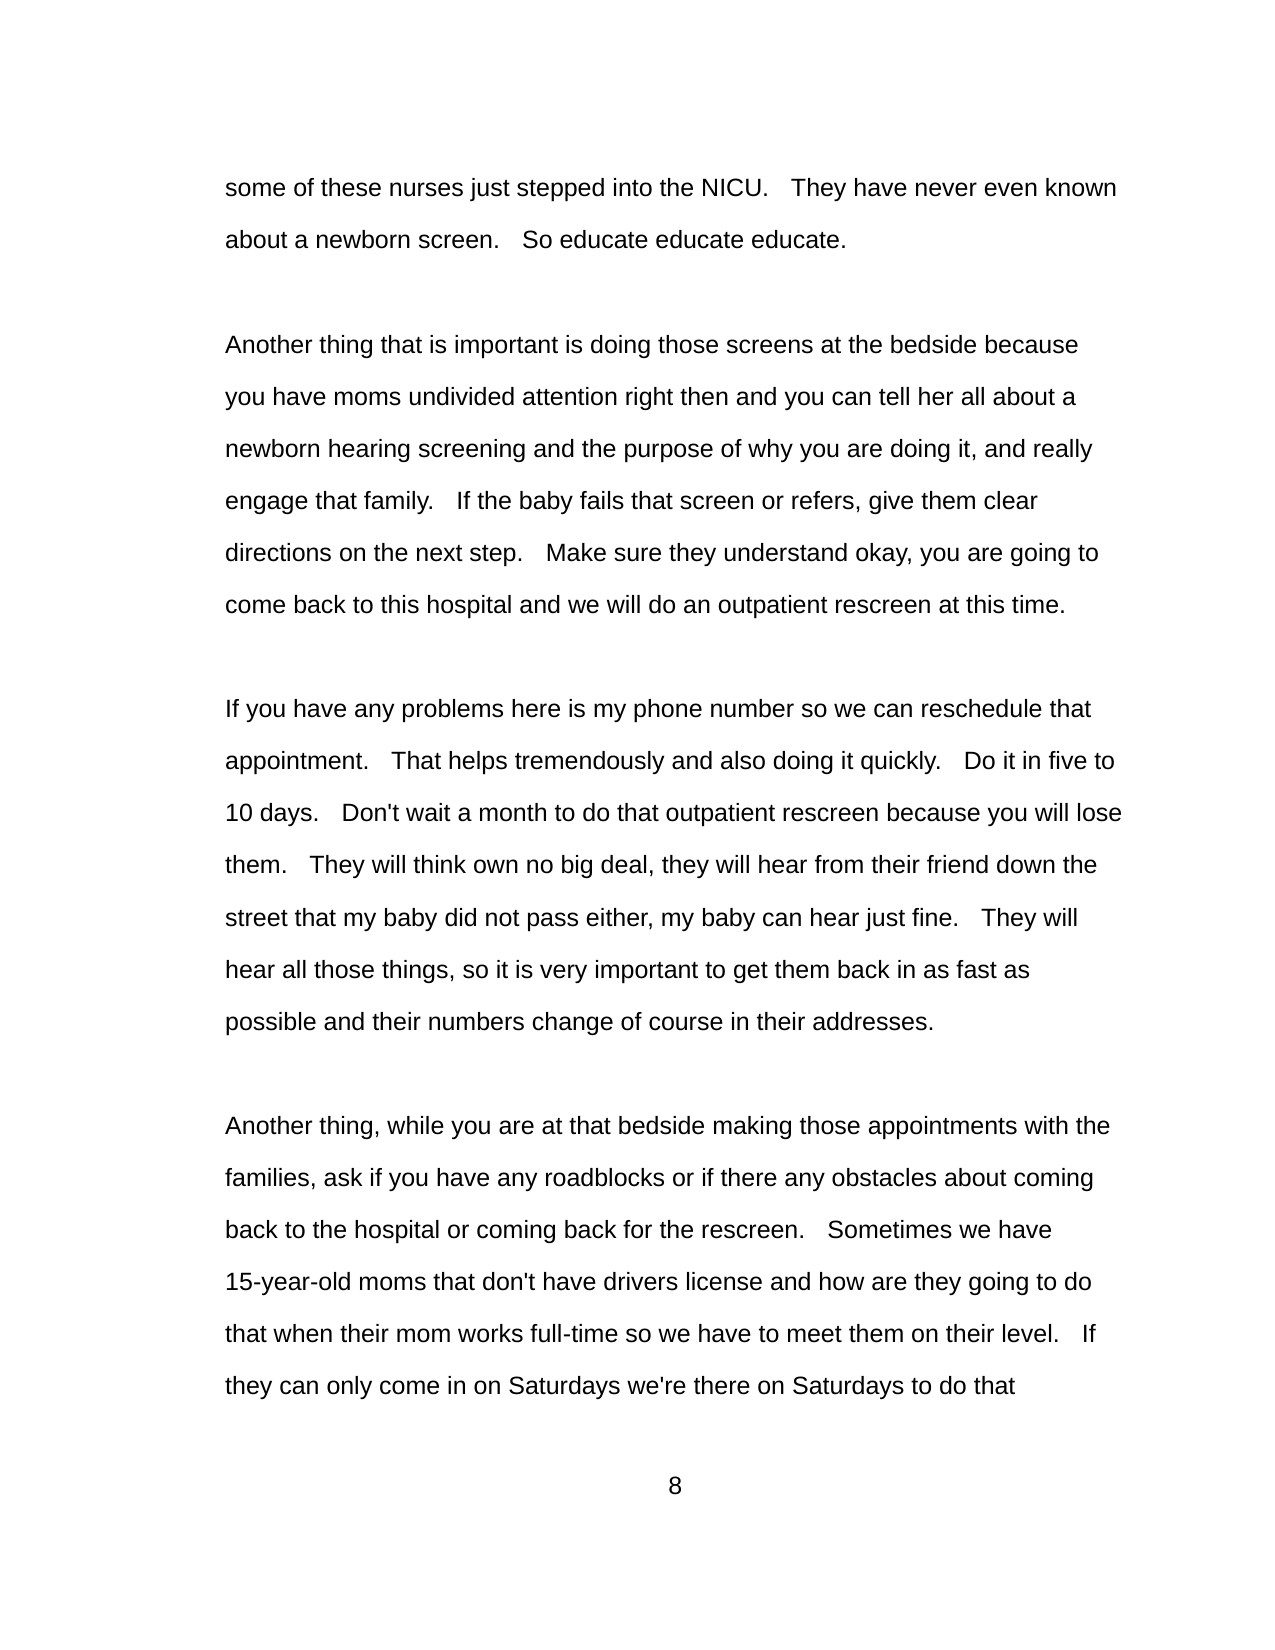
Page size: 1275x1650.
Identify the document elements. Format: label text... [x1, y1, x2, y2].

text Another thing that is important is doing those screens at the bedside because you have moms undivided attention right then and you can tell her all about a newborn hearing screening and the purpose of why you are doing it, and really engage that family. If the baby fails that screen or refers, give them clear directions on the next step. Make sure they understand okay, you are going to come back to this hospital and we will do an outpatient rescreen at this time. [225, 306, 1125, 619]
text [225, 150, 1125, 254]
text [225, 1087, 1125, 1400]
text If you have any problems here is my phone number so we can reschedule that appointment. That helps tremendously and also doing it quickly. Do it in five to 10 days. Don't wait a month to do that outpatient rescreen because you will lose them. They will think own no big deal, they will hear from their friend down the street that my baby did not pass either, my baby can hear just fine. They will hear all those things, so it is very important to get them back in as fast as possible and their numbers change of course in their addresses. [225, 671, 1125, 1035]
